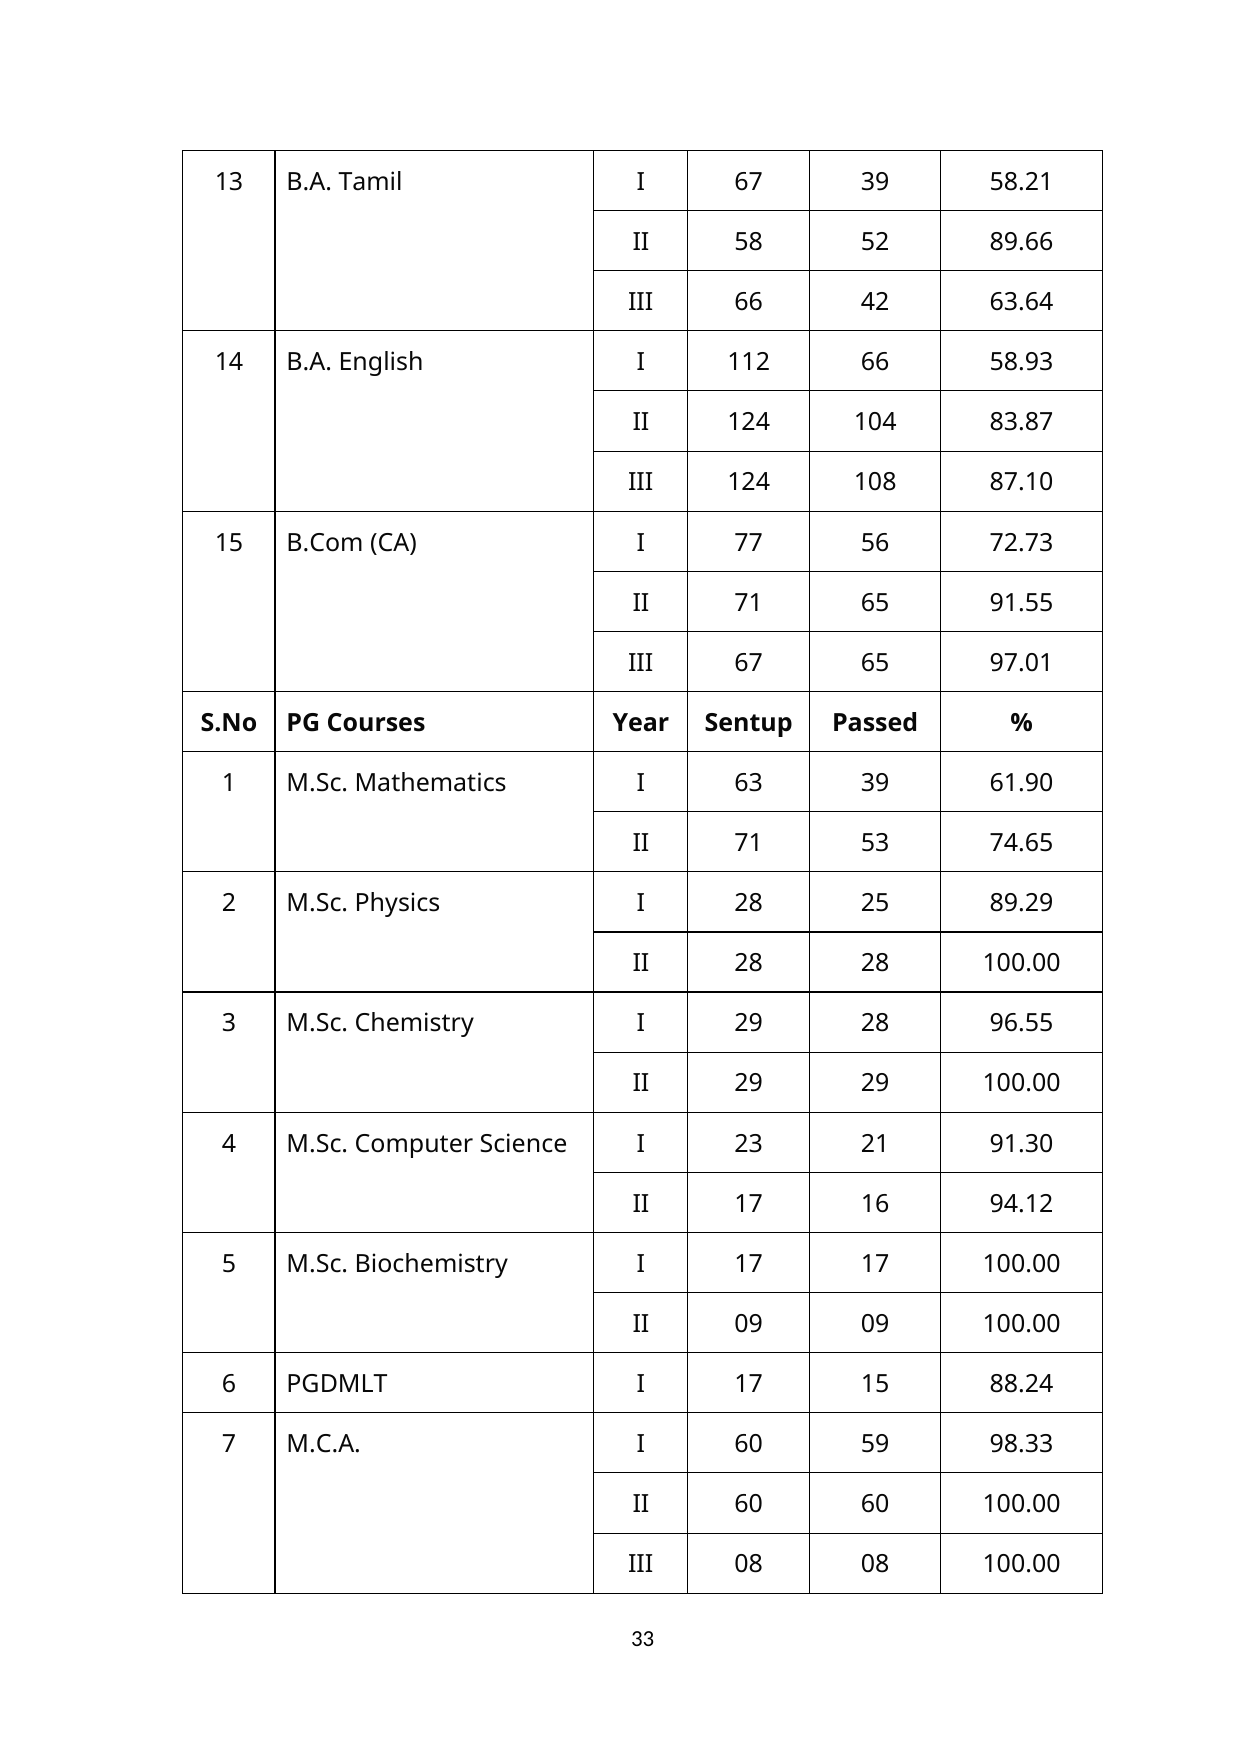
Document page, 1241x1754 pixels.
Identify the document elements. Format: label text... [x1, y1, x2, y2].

table_cell 124 [688, 391, 809, 451]
table_cell 91.30 [941, 1113, 1102, 1172]
table_cell 89.66 [941, 211, 1102, 270]
table_cell 104 [810, 391, 940, 451]
table_cell 29 [688, 1053, 809, 1112]
table_cell 14 [183, 331, 274, 511]
table_cell 42 [810, 271, 940, 330]
table_cell B.A. Tamil [276, 151, 593, 330]
table_cell 100.00 [941, 1473, 1102, 1532]
table_cell 13 [183, 151, 274, 330]
table_cell PG Courses [276, 692, 593, 751]
table_cell I [594, 331, 687, 390]
table_cell I [594, 1353, 687, 1412]
table_cell II [594, 1473, 687, 1532]
table_cell 67 [688, 632, 809, 691]
table_cell 63 [688, 752, 809, 811]
table_cell S.No [183, 692, 274, 751]
table_cell B.Com (CA) [276, 512, 593, 691]
table_cell 17 [688, 1353, 809, 1412]
table_cell M.Sc. Mathematics [276, 752, 593, 871]
table_cell 65 [810, 632, 940, 691]
table_cell 09 [810, 1293, 940, 1352]
table_cell I [594, 1233, 687, 1292]
table_cell 17 [688, 1173, 809, 1232]
table_cell 28 [688, 933, 809, 991]
table_cell 59 [810, 1413, 940, 1472]
table_cell II [594, 211, 687, 270]
table_cell 29 [688, 993, 809, 1052]
table_cell 6 [183, 1353, 274, 1412]
table_cell II [594, 572, 687, 631]
table_cell 1 [183, 752, 274, 871]
table_cell II [594, 933, 687, 991]
table_cell 100.00 [941, 1233, 1102, 1292]
table_cell 15 [810, 1353, 940, 1412]
table_cell 88.24 [941, 1353, 1102, 1412]
table_cell 52 [810, 211, 940, 270]
table_cell II [594, 391, 687, 451]
table_cell 71 [688, 812, 809, 871]
table_cell 23 [688, 1113, 809, 1172]
table_cell I [594, 993, 687, 1052]
table_cell 28 [688, 872, 809, 931]
table_cell 39 [810, 752, 940, 811]
table_cell 5 [183, 1233, 274, 1352]
table_cell 53 [810, 812, 940, 871]
table_cell 67 [688, 151, 809, 210]
table_cell 89.29 [941, 872, 1102, 931]
table_cell 25 [810, 872, 940, 931]
table_cell 74.65 [941, 812, 1102, 871]
table_cell 108 [810, 452, 940, 511]
table_cell 60 [688, 1473, 809, 1532]
table_cell 15 [183, 512, 274, 691]
table_cell 17 [688, 1233, 809, 1292]
table_cell II [594, 812, 687, 871]
table_cell 29 [810, 1053, 940, 1112]
table_cell 58.93 [941, 331, 1102, 390]
table_cell PGDMLT [276, 1353, 593, 1412]
table_cell 100.00 [941, 1293, 1102, 1352]
table_cell 100.00 [941, 1053, 1102, 1112]
table_cell II [594, 1173, 687, 1232]
table_cell II [594, 1293, 687, 1352]
table_cell 39 [810, 151, 940, 210]
table_cell 97.01 [941, 632, 1102, 691]
table_cell I [594, 512, 687, 571]
table_cell 61.90 [941, 752, 1102, 811]
table_cell 7 [183, 1413, 274, 1592]
table_cell Year [594, 692, 687, 751]
table_cell 66 [688, 271, 809, 330]
table_cell 83.87 [941, 391, 1102, 451]
table_cell 08 [810, 1534, 940, 1592]
table_cell M.Sc. Computer Science [276, 1113, 593, 1232]
table_cell 91.55 [941, 572, 1102, 631]
table_cell 3 [183, 993, 274, 1112]
table_cell 60 [810, 1473, 940, 1532]
table_cell 112 [688, 331, 809, 390]
table_cell 21 [810, 1113, 940, 1172]
table_cell 08 [688, 1534, 809, 1592]
table_cell 72.73 [941, 512, 1102, 571]
table_cell 28 [810, 993, 940, 1052]
table_cell III [594, 452, 687, 511]
table_cell 17 [810, 1233, 940, 1292]
table_cell I [594, 151, 687, 210]
table_cell % [941, 692, 1102, 751]
table_cell 65 [810, 572, 940, 631]
table_cell 63.64 [941, 271, 1102, 330]
table_cell 100.00 [941, 1534, 1102, 1592]
table_cell 94.12 [941, 1173, 1102, 1232]
table_cell M.Sc. Physics [276, 872, 593, 991]
table_cell 58 [688, 211, 809, 270]
table_cell M.Sc. Chemistry [276, 993, 593, 1112]
table_cell III [594, 271, 687, 330]
table_cell 77 [688, 512, 809, 571]
table_cell III [594, 632, 687, 691]
table_cell 87.10 [941, 452, 1102, 511]
table_cell 28 [810, 933, 940, 991]
table_cell 71 [688, 572, 809, 631]
table_cell 56 [810, 512, 940, 571]
table_cell II [594, 1053, 687, 1112]
table_cell B.A. English [276, 331, 593, 511]
table_cell Passed [810, 692, 940, 751]
table_cell 96.55 [941, 993, 1102, 1052]
table_cell 66 [810, 331, 940, 390]
table_cell M.Sc. Biochemistry [276, 1233, 593, 1352]
table_cell 58.21 [941, 151, 1102, 210]
table_cell 124 [688, 452, 809, 511]
table_cell 98.33 [941, 1413, 1102, 1472]
table_cell I [594, 1113, 687, 1172]
table_cell 100.00 [941, 933, 1102, 991]
table_cell 2 [183, 872, 274, 991]
table_cell III [594, 1534, 687, 1592]
table_cell 09 [688, 1293, 809, 1352]
table_cell Sentup [688, 692, 809, 751]
table_cell M.C.A. [276, 1413, 593, 1592]
table_cell I [594, 1413, 687, 1472]
table_cell 16 [810, 1173, 940, 1232]
table_cell I [594, 872, 687, 931]
table_cell 4 [183, 1113, 274, 1232]
table_cell I [594, 752, 687, 811]
table_cell 60 [688, 1413, 809, 1472]
